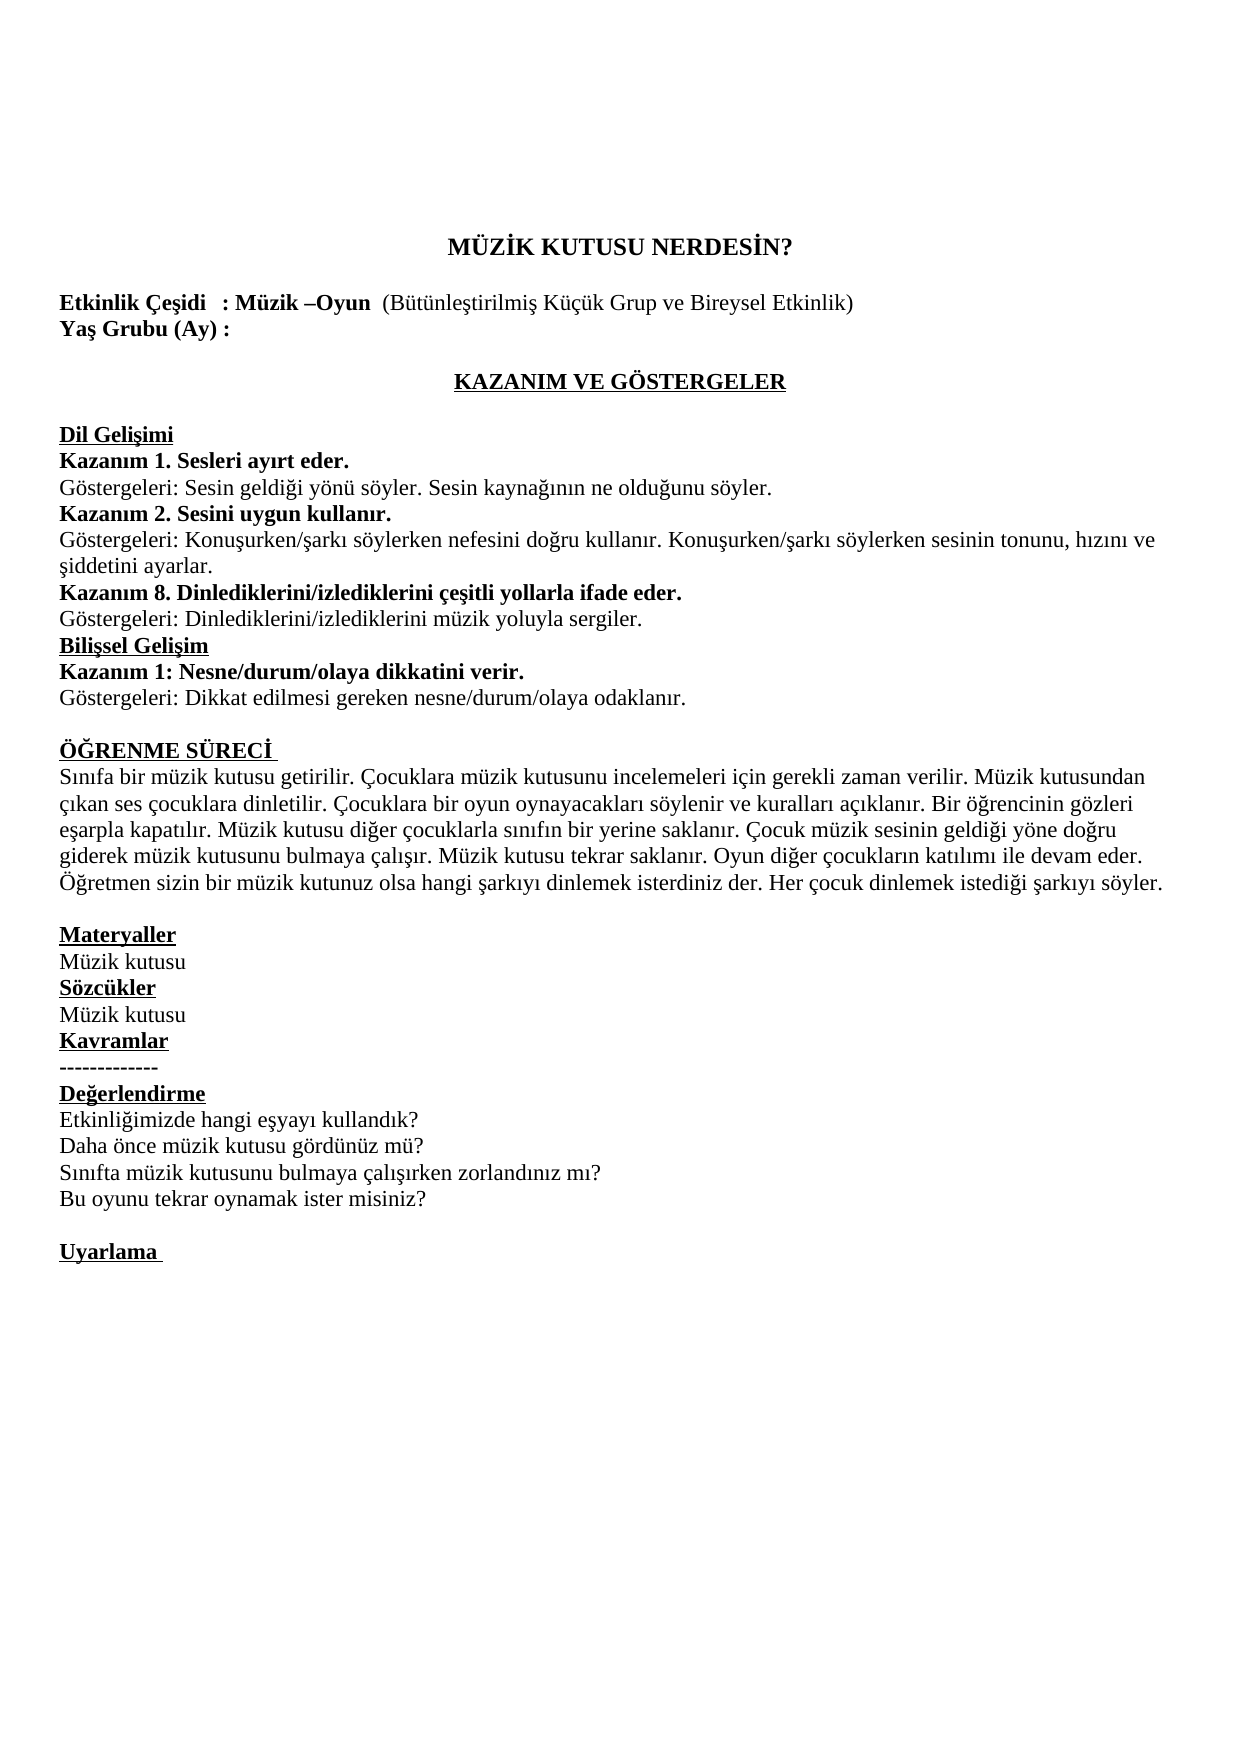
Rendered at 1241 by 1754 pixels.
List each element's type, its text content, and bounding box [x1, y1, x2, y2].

text Daha önce müzik kutusu gördünüz mü? [59, 1132, 1181, 1159]
list Sınıfa bir müzik kutusu getirilir. Çocuklara müzik kutusunu incelemeleri için gerekli zaman verilir. Müzik kutusundan çıkan ses çocuklara dinletilir. Çocuklara bir oyun oynayacakları söylenir ve kuralları açıklanır. Bir öğrencinin gözleri eşarpla kapatılır. Müzik kutusu diğer çocuklarla sınıfın bir yerine saklanır. Çocuk müzik sesinin geldiği yöne doğru giderek müzik kutusunu bulmaya çalışır. Müzik kutusu tekrar saklanır. Oyun diğer çocukların katılımı ile devam eder. Öğretmen sizin bir müzik kutunuz olsa hangi şarkıyı dinlemek isterdiniz der. Her çocuk dinlemek istediği şarkıyı söyler. [59, 763, 1181, 895]
text Kazanım 1: Nesne/durum/olaya dikkatini verir. [59, 658, 1181, 684]
text Göstergeleri: Sesin geldiği yönü söyler. Sesin kaynağının ne olduğunu söyler. [59, 473, 1181, 500]
text Sözcükler [59, 974, 1181, 1001]
text Kazanım 1. Sesleri ayırt eder. [59, 447, 1181, 473]
text Dil Gelişimi [59, 421, 1181, 447]
text Materyaller [59, 922, 1181, 948]
text ------------- [59, 1053, 1181, 1080]
text Müzik kutusu [59, 1001, 1181, 1027]
text KAZANIM VE GÖSTERGELER [59, 368, 1181, 394]
text Etkinlik Çeşidi : Müzik –Oyun (Bütünleştirilmiş Küçük Grup ve Bireysel Etkinlik) Yaş Grubu (Ay) : [59, 289, 1181, 342]
text Göstergeleri: Konuşurken/şarkı söylerken nefesini doğru kullanır. Konuşurken/şarkı söylerken sesinin tonunu, hızını ve şiddetini ayarlar. [59, 526, 1181, 579]
text Değerlendirme [59, 1080, 1181, 1106]
text Göstergeleri: Dikkat edilmesi gereken nesne/durum/olaya odaklanır. [59, 684, 1181, 711]
text ÖĞRENME SÜRECİ [59, 737, 1181, 763]
text Kavramlar [59, 1027, 1181, 1053]
text Kazanım 8. Dinlediklerini/izlediklerini çeşitli yollarla ifade eder. [59, 579, 1181, 605]
text Göstergeleri: Dinlediklerini/izlediklerini müzik yoluyla sergiler. [59, 605, 1181, 632]
text Bu oyunu tekrar oynamak ister misiniz? [59, 1185, 1181, 1211]
text Etkinliğimizde hangi eşyayı kullandık? [59, 1106, 1181, 1132]
text Kazanım 2. Sesini uygun kullanır. [59, 500, 1181, 526]
text Bilişsel Gelişim [59, 632, 1181, 658]
text Uyarlama [59, 1238, 1181, 1264]
text Müzik kutusu [59, 948, 1181, 974]
text MÜZİK KUTUSU NERDESİN? [59, 232, 1181, 260]
text Sınıfta müzik kutusunu bulmaya çalışırken zorlandınız mı? [59, 1159, 1181, 1185]
